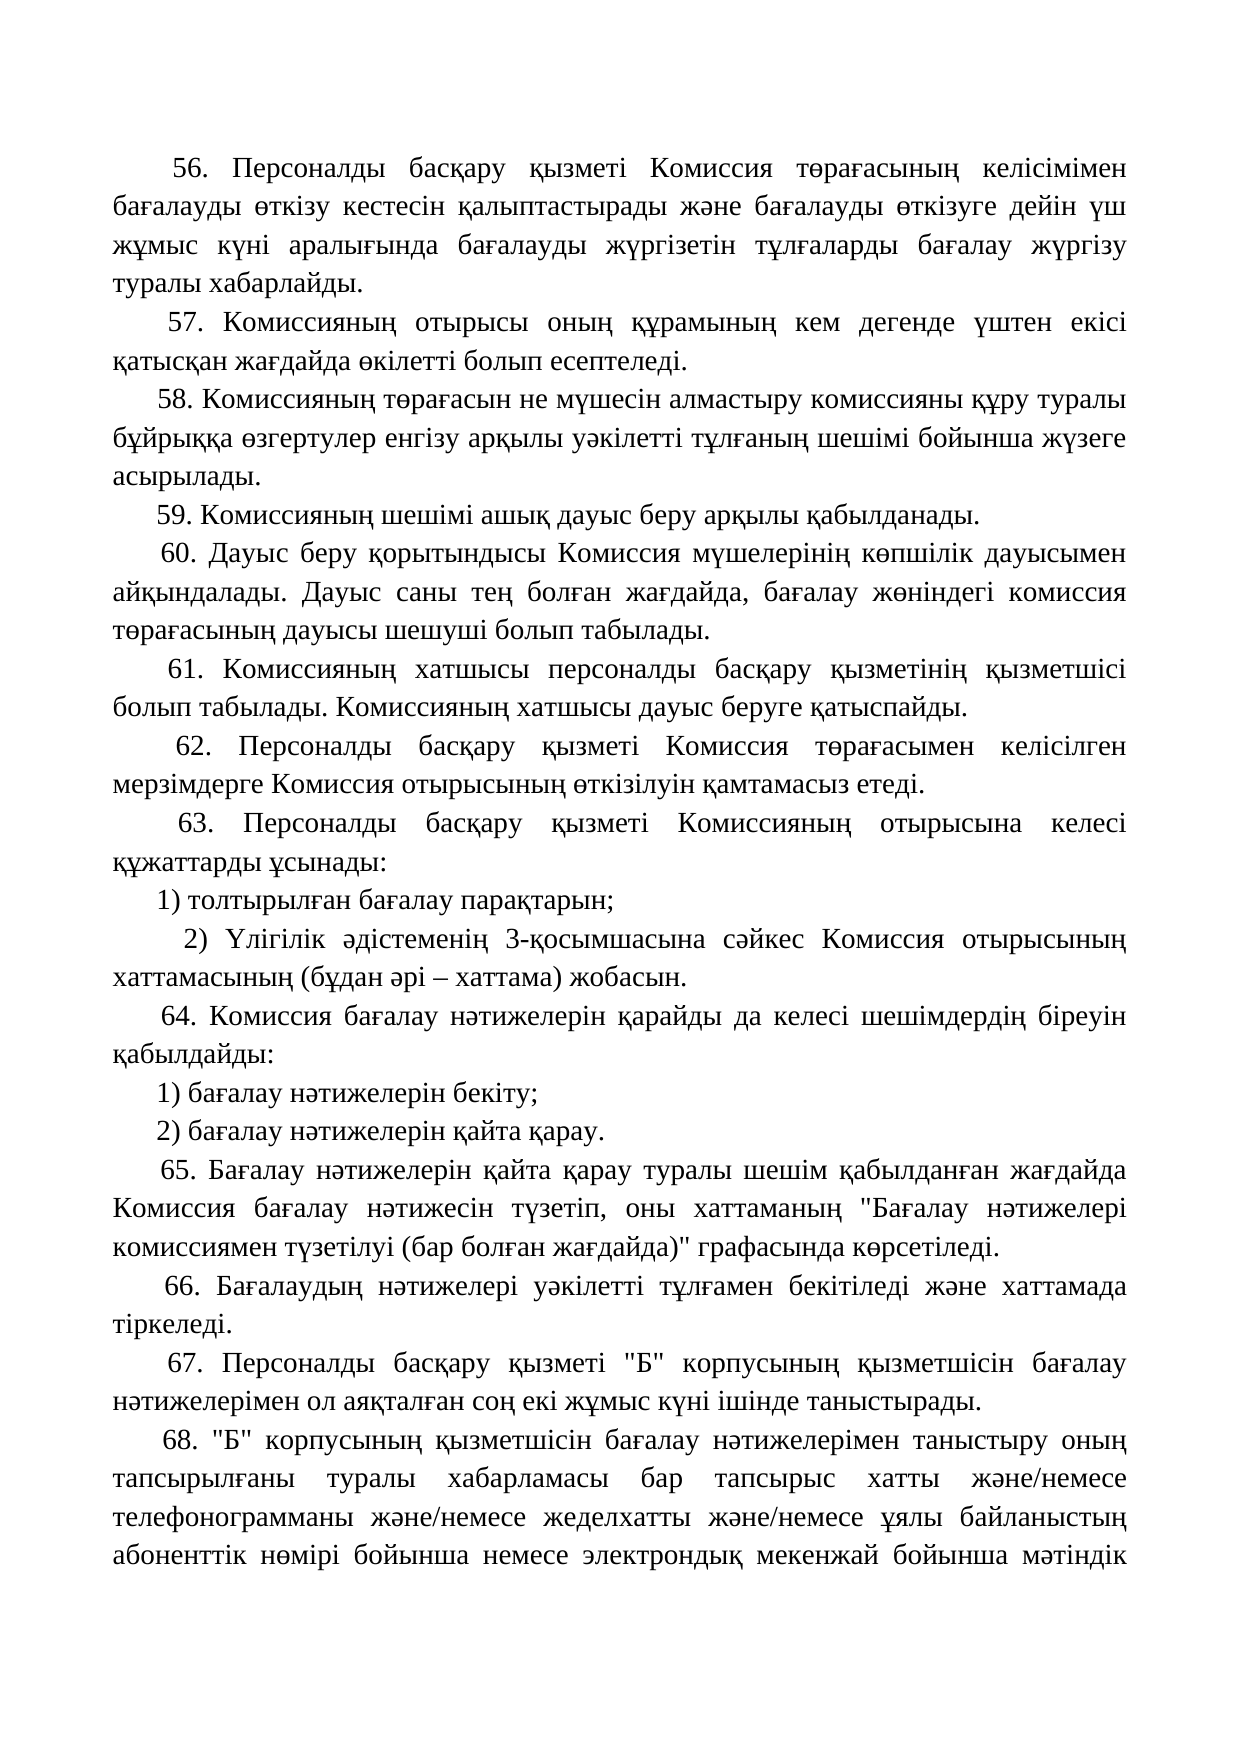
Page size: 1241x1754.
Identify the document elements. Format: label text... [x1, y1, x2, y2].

text 57. Комиссияның отырысы оның құрамының кем дегенде үштен екісі қатысқан жағдайда өкілетті болып есептеледі. [112, 304, 1128, 376]
text 59. Комиссияның шешімі ашық дауыс беру арқылы қабылданады. [112, 497, 1128, 530]
text 2) Үлігілік әдістеменің 3-қосымшасына сәйкес Комиссия отырысының хаттамасының (бұдан әрі – хаттама) жобасын. [112, 921, 1128, 993]
text 64. Комиссия бағалау нәтижелерін қарайды да келесі шешімдердің біреуін қабылдайды: [112, 998, 1128, 1070]
text 58. Комиссияның төрағасын не мүшесін алмастыру комиссияны құру туралы бұйрыққа өзгертулер енгізу арқылы уәкілетті тұлғаның шешімі бойынша жүзеге асырылады. [112, 381, 1128, 492]
text 66. Бағалаудың нәтижелері уәкілетті тұлғамен бекітіледі және хаттамада тіркеледі. [112, 1268, 1128, 1340]
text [112, 1422, 1128, 1571]
text 62. Персоналды басқару қызметі Комиссия төрағасымен келісілген мерзімдерге Комиссия отырысының өткізілуін қамтамасыз етеді. [112, 728, 1128, 800]
text 60. Дауыс беру қорытындысы Комиссия мүшелерінің көпшілік дауысымен айқындалады. Дауыс саны тең болған жағдайда, бағалау жөніндегі комиссия төрағасының дауысы шешуші болып табылады. [112, 535, 1128, 646]
text 1) толтырылған бағалау парақтарын; [112, 882, 1128, 916]
text 67. Персоналды басқару қызметі "Б" корпусының қызметшісін бағалау нәтижелерімен ол аяқталған соң екі жұмыс күні ішінде таныстырады. [112, 1345, 1128, 1417]
text 56. Персоналды басқару қызметі Комиссия төрағасының келісімімен бағалауды өткізу кестесін қалыптастырады және бағалауды өткізуге дейін үш жұмыс күні аралығында бағалауды жүргізетін тұлғаларды бағалау жүргізу туралы хабарлайды. [112, 150, 1128, 299]
text 61. Комиссияның хатшысы персоналды басқару қызметінің қызметшісі болып табылады. Комиссияның хатшысы дауыс беруге қатыспайды. [112, 651, 1128, 723]
text 1) бағалау нәтижелерін бекіту; [112, 1075, 1128, 1108]
text 2) бағалау нәтижелерін қайта қарау. [112, 1113, 1128, 1147]
text 63. Персоналды басқару қызметі Комиссияның отырысына келесі құжаттарды ұсынады: [112, 805, 1128, 877]
text 65. Бағалау нәтижелерін қайта қарау туралы шешім қабылданған жағдайда Комиссия бағалау нәтижесін түзетіп, оны хаттаманың "Бағалау нәтижелері комиссиямен түзетілуі (бар болған жағдайда)" графасында көрсетіледі. [112, 1152, 1128, 1263]
